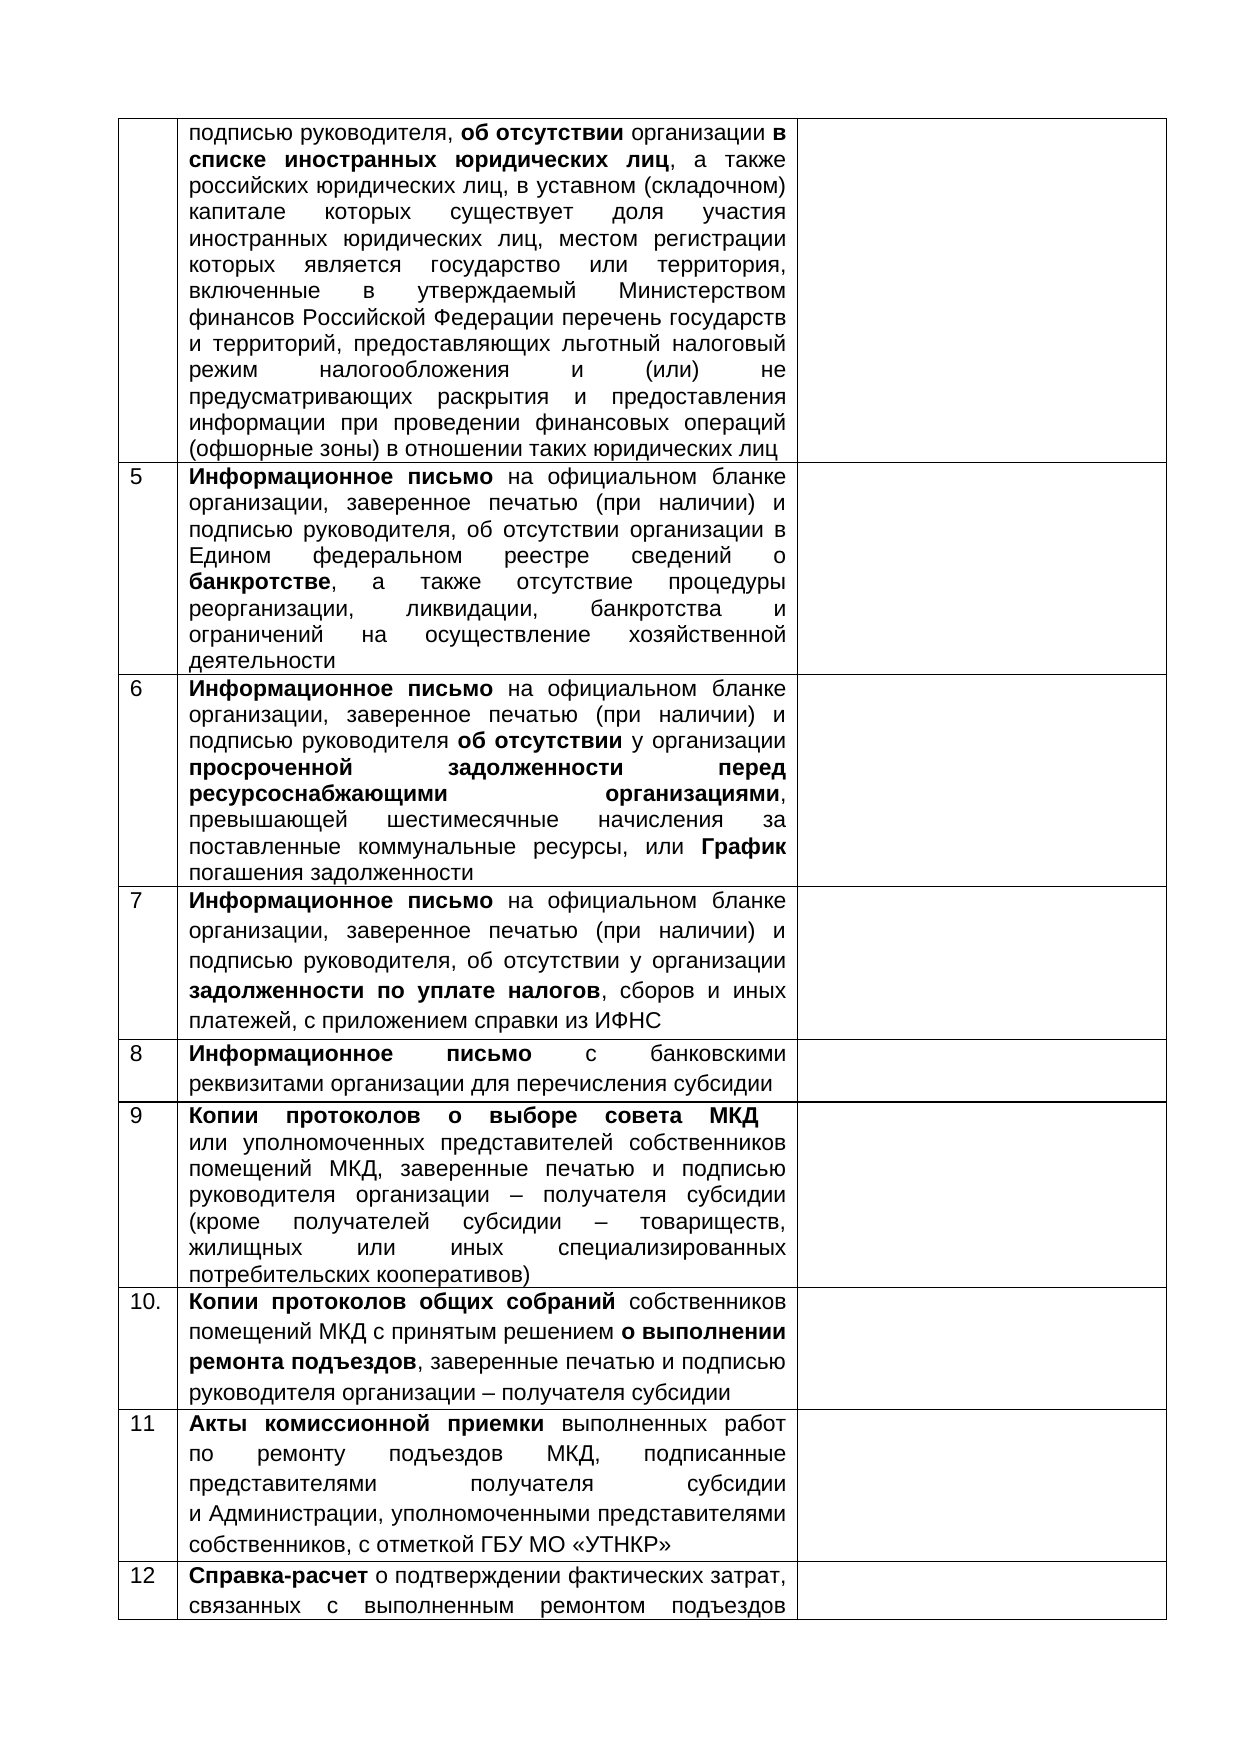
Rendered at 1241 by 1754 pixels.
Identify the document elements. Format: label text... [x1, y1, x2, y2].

table_cell 5 [119, 463, 177, 674]
table_cell 11 [119, 1410, 177, 1561]
table_cell [798, 675, 1166, 886]
table_cell [798, 463, 1166, 674]
table_cell 7 [119, 887, 177, 1039]
table_cell 9 [119, 1103, 177, 1287]
table_cell Акты комиссионной приемки выполненных работ по ремонту подъездов МКД, подписанные представителями получателя субсидии и Администрации, уполномоченными представителями собственников, с отметкой ГБУ МО «УТНКР» [178, 1410, 797, 1561]
table_cell 6 [119, 675, 177, 886]
table_cell 10. [119, 1288, 177, 1409]
table_cell [798, 1562, 1166, 1618]
table_cell Информационное письмо на официальном бланке организации, заверенное печатью (при наличии) и подписью руководителя, об отсутствии у организации задолженности по уплате налогов, сборов и иных платежей, с приложением справки из ИФНС [178, 887, 797, 1039]
table_cell Информационное письмо на официальном бланке организации, заверенное печатью (при наличии) и подписью руководителя об отсутствии у организации просроченной задолженности перед ресурсоснабжающими организациями, превышающей шестимесячные начисления за поставленные коммунальные ресурсы, или График погашения задолженности [178, 675, 797, 886]
table_cell 12 [119, 1562, 177, 1618]
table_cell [178, 119, 797, 462]
table_cell 4 [119, 119, 177, 462]
table_cell 8 [119, 1040, 177, 1101]
table_cell [798, 119, 1166, 462]
table_cell Копии протоколов общих собраний собственников помещений МКД с принятым решением о выполнении ремонта подъездов, заверенные печатью и подписью руководителя организации – получателя субсидии [178, 1288, 797, 1409]
table_cell Информационное письмо на официальном бланке организации, заверенное печатью (при наличии) и подписью руководителя, об отсутствии организации в Едином федеральном реестре сведений о банкротстве, а также отсутствие процедуры реорганизации, ликвидации, банкротства и ограничений на осуществление хозяйственной деятельности [178, 463, 797, 674]
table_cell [178, 1562, 797, 1618]
table_cell [798, 887, 1166, 1039]
table_cell [798, 1410, 1166, 1561]
table_cell [798, 1288, 1166, 1409]
table_cell [798, 1040, 1166, 1101]
table_cell Информационное письмо с банковскими реквизитами организации для перечисления субсидии [178, 1040, 797, 1101]
table_cell Копии протоколов о выборе совета МКД или уполномоченных представителей собственников помещений МКД, заверенные печатью и подписью руководителя организации – получателя субсидии (кроме получателей субсидии – товариществ, жилищных или иных специализированных потребительских кооперативов) [178, 1103, 797, 1287]
table_cell [798, 1103, 1166, 1287]
